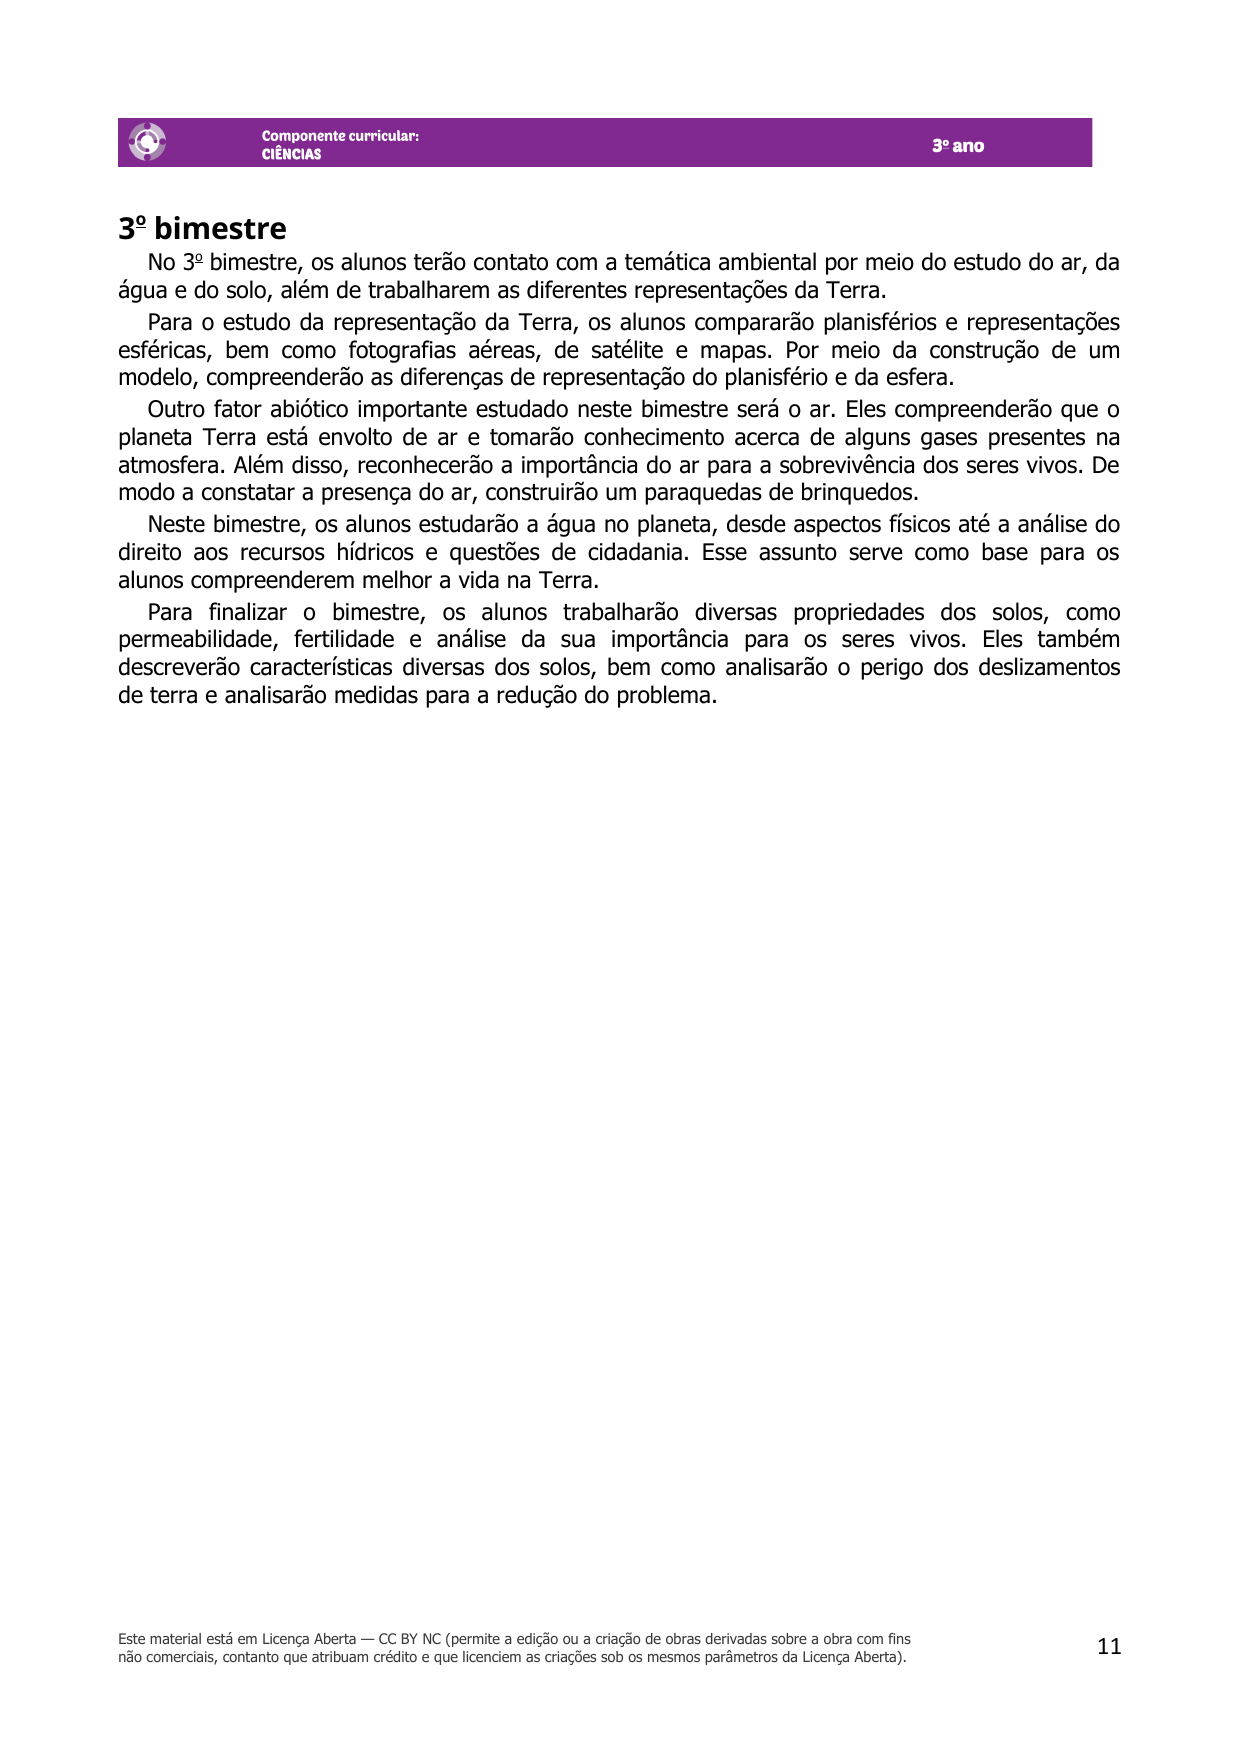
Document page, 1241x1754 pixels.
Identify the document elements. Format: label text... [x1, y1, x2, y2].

text Para finalizar o bimestre, os alunos trabalharão diversas propriedades dos solos, como permeabilidade, fertilidade e análise da sua importância para os seres vivos. Eles também descreverão características diversas dos solos, bem como analisarão o perigo dos deslizamentos de terra e analisarão medidas para a redução do problema. [118, 597, 1122, 708]
text Outro fator abiótico importante estudado neste bimestre será o ar. Eles compreenderão que o planeta Terra está envolto de ar e tomarão conhecimento acerca de alguns gases presentes na atmosfera. Além disso, reconhecerão a importância do ar para a sobrevivência dos seres vivos. De modo a constatar a presença do ar, construirão um paraquedas de brinquedos. [118, 395, 1122, 506]
text No 3o bimestre, os alunos terão contato com a temática ambiental por meio do estudo do ar, da água e do solo, além de trabalharem as diferentes representações da Terra. [118, 248, 1122, 303]
picture [118, 118, 1093, 167]
text 3o bimestre [118, 207, 1122, 248]
text Neste bimestre, os alunos estudarão a água no planeta, desde aspectos físicos até a análise do direito aos recursos hídricos e questões de cidadania. Esse assunto serve como base para os alunos compreenderem melhor a vida na Terra. [118, 510, 1122, 593]
text Para o estudo da representação da Terra, os alunos compararão planisférios e representações esféricas, bem como fotografias aéreas, de satélite e mapas. Por meio da construção de um modelo, compreenderão as diferenças de representação do planisfério e da esfera. [118, 307, 1122, 391]
